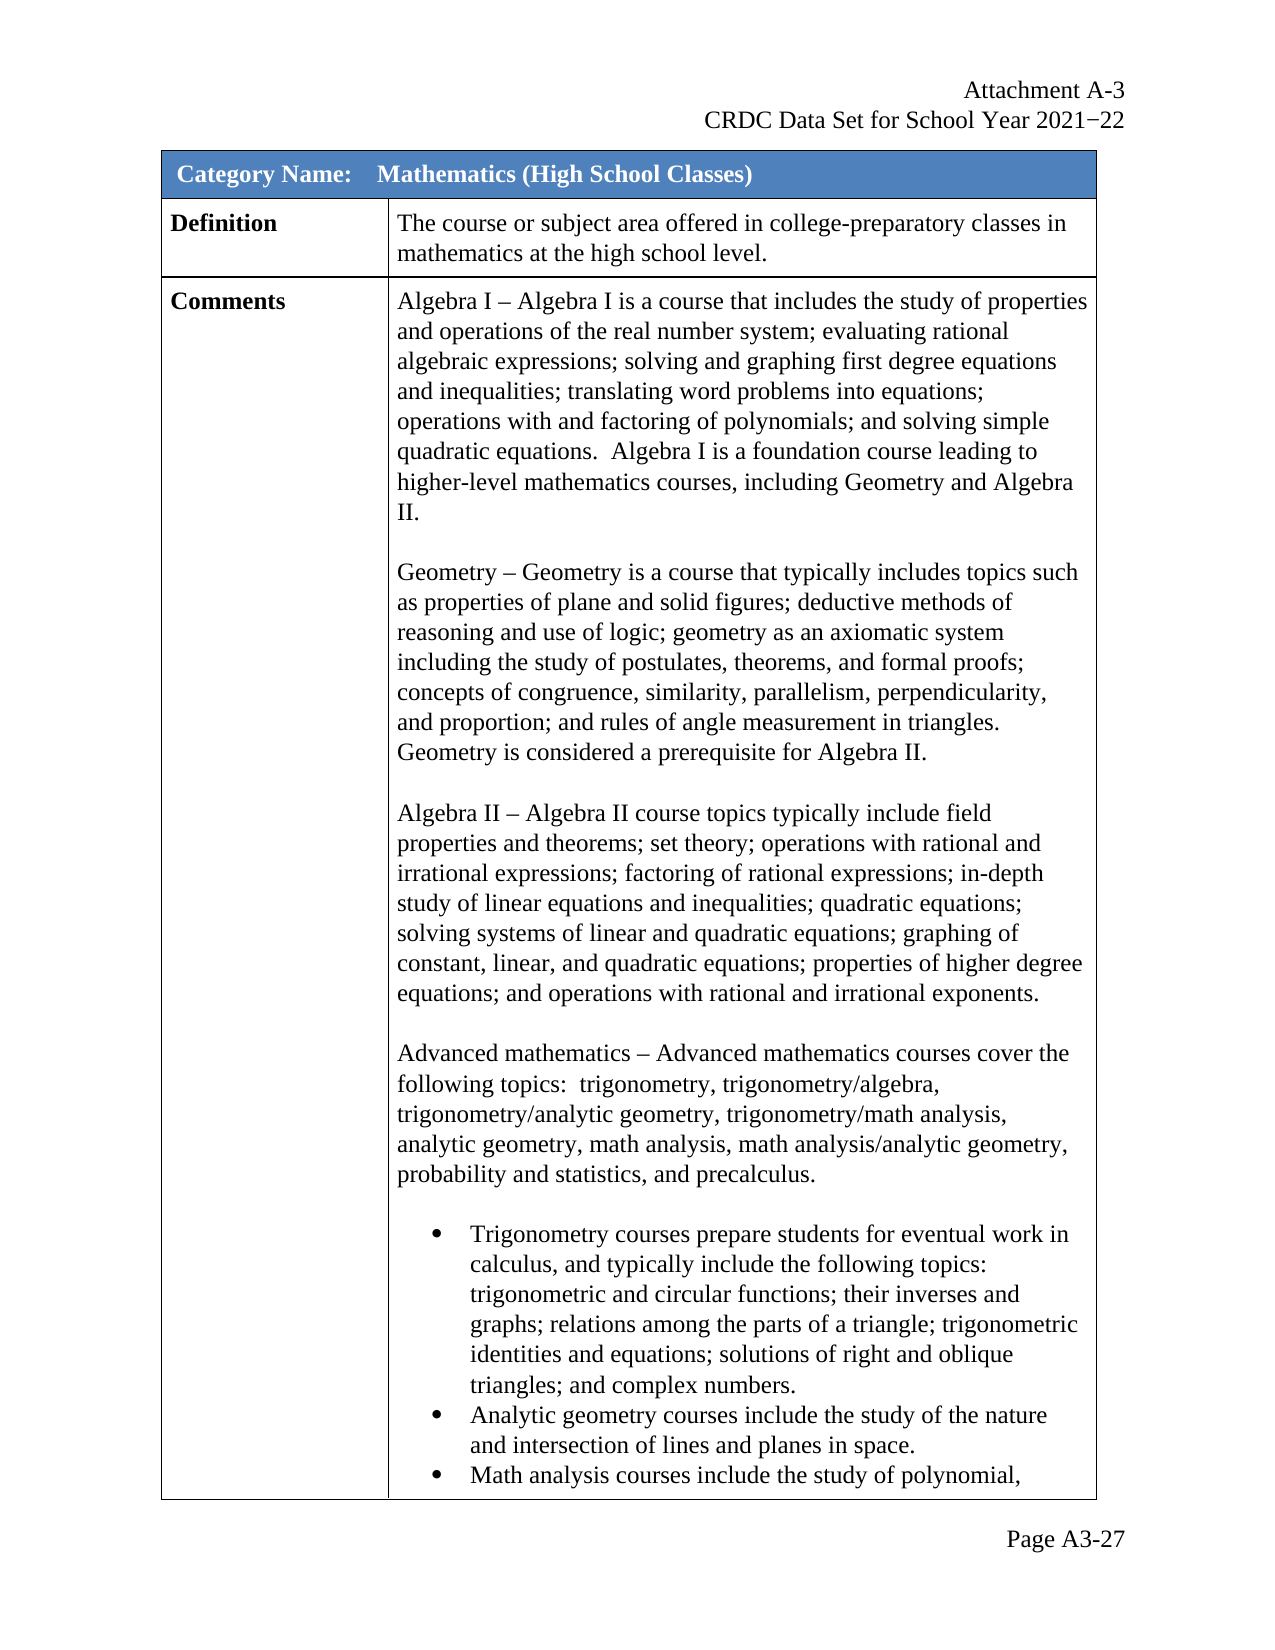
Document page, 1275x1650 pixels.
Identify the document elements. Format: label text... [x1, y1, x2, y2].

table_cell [389, 278, 1096, 1498]
table_cell Comments [162, 278, 388, 1498]
table_cell The course or subject area offered in college-preparatory classes in mathematics at the high school level. [389, 199, 1096, 276]
table_cell Definition [162, 199, 388, 276]
table_header Category Name: Mathematics (High School Classes) [162, 151, 1096, 198]
